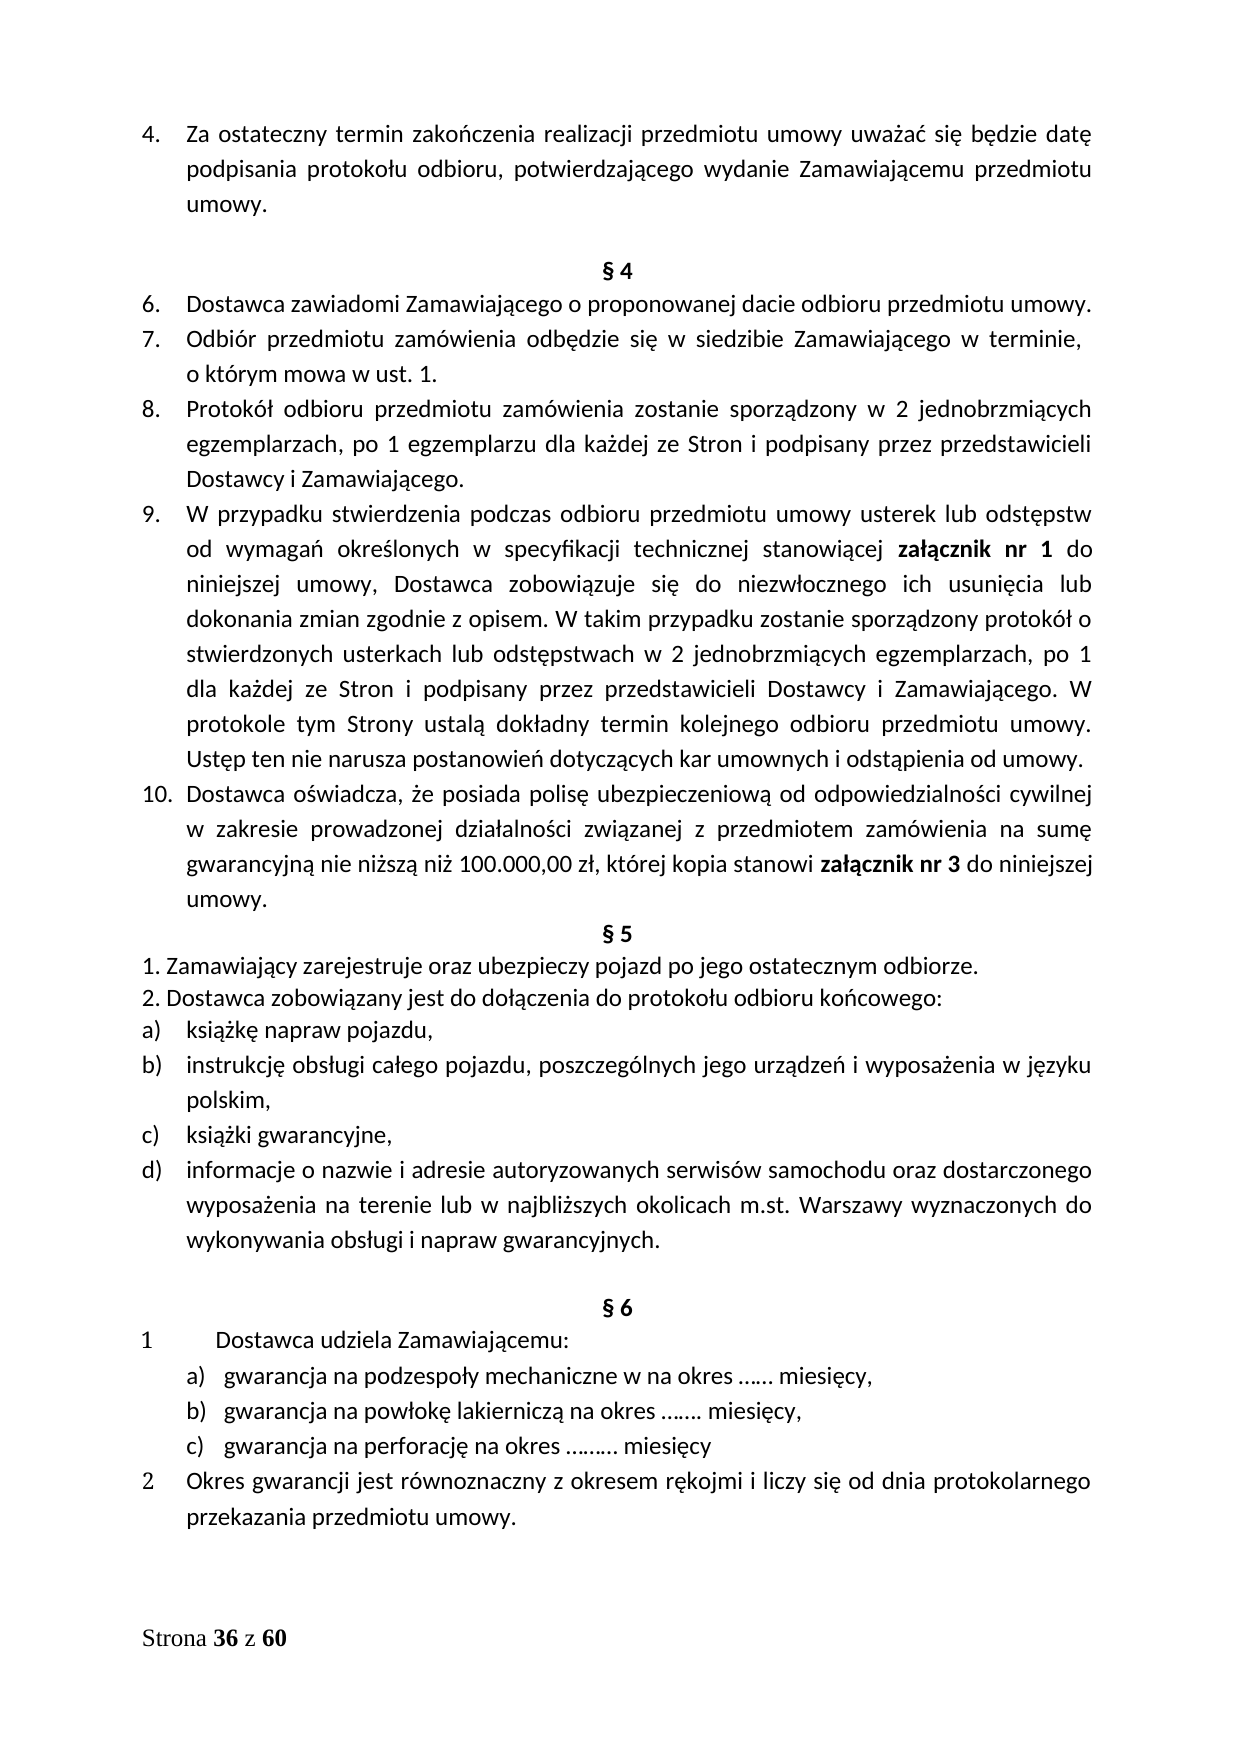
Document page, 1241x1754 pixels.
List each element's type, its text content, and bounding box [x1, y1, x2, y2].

text 1. Zamawiający zarejestruje oraz ubezpieczy pojazd po jego ostatecznym odbiorze. [142, 950, 1093, 981]
list Okres gwarancji jest równoznaczny z okresem rękojmi i liczy się od dnia protokolarnego przekazania przedmiotu umowy. [142, 1465, 1093, 1531]
list książki gwarancyjne, [142, 1119, 1093, 1150]
list Odbiór przedmiotu zamówienia odbędzie się w siedzibie Zamawiającego w terminie, o którym mowa w ust. 1. [142, 323, 1093, 388]
list W przypadku stwierdzenia podczas odbioru przedmiotu umowy usterek lub odstępstw od wymagań określonych w specyfikacji technicznej stanowiącej załącznik nr 1 do niniejszej umowy, Dostawca zobowiązuje się do niezwłocznego ich usunięcia lub dokonania zmian zgodnie z opisem. W takim przypadku zostanie sporządzony protokół o stwierdzonych usterkach lub odstępstwach w 2 jednobrzmiących egzemplarzach, po 1 dla każdej ze Stron i podpisany przez przedstawicieli Dostawcy i Zamawiającego. W protokole tym Strony ustalą dokładny termin kolejnego odbioru przedmiotu umowy. Ustęp ten nie narusza postanowień dotyczących kar umownych i odstąpienia od umowy. [142, 498, 1093, 773]
list gwarancja na powłokę lakierniczą na okres ……. miesięcy, [186, 1395, 1093, 1426]
list książkę napraw pojazdu, [142, 1014, 1093, 1045]
text 2. Dostawca zobowiązany jest do dołączenia do protokołu odbioru końcowego: [142, 982, 1093, 1013]
list gwarancja na podzespoły mechaniczne w na okres …… miesięcy, [186, 1360, 1093, 1391]
list informacje o nazwie i adresie autoryzowanych serwisów samochodu oraz dostarczonego wyposażenia na terenie lub w najbliższych okolicach m.st. Warszawy wyznaczonych do wykonywania obsługi i napraw gwarancyjnych. [142, 1154, 1093, 1255]
list Protokół odbioru przedmiotu zamówienia zostanie sporządzony w 2 jednobrzmiących egzemplarzach, po 1 egzemplarzu dla każdej ze Stron i podpisany przez przedstawicieli Dostawcy i Zamawiającego. [142, 393, 1093, 493]
text § 5 [142, 918, 1093, 948]
text § 4 [142, 255, 1093, 286]
text § 6 [142, 1292, 1093, 1322]
list instrukcję obsługi całego pojazdu, poszczególnych jego urządzeń i wyposażenia w języku polskim, [142, 1049, 1093, 1115]
list Dostawca oświadcza, że posiada polisę ubezpieczeniową od odpowiedzialności cywilnej w zakresie prowadzonej działalności związanej z przedmiotem zamówienia na sumę gwarancyjną nie niższą niż 100.000,00 zł, której kopia stanowi załącznik nr 3 do niniejszej umowy. [142, 778, 1093, 913]
list Dostawca udziela Zamawiającemu: [141, 1324, 1093, 1355]
list gwarancja na perforację na okres ……… miesięcy [186, 1430, 1093, 1461]
list Dostawca zawiadomi Zamawiającego o proponowanej dacie odbioru przedmiotu umowy. [142, 288, 1093, 318]
list Za ostateczny termin zakończenia realizacji przedmiotu umowy uważać się będzie datę podpisania protokołu odbioru, potwierdzającego wydanie Zamawiającemu przedmiotu umowy. [142, 118, 1093, 219]
